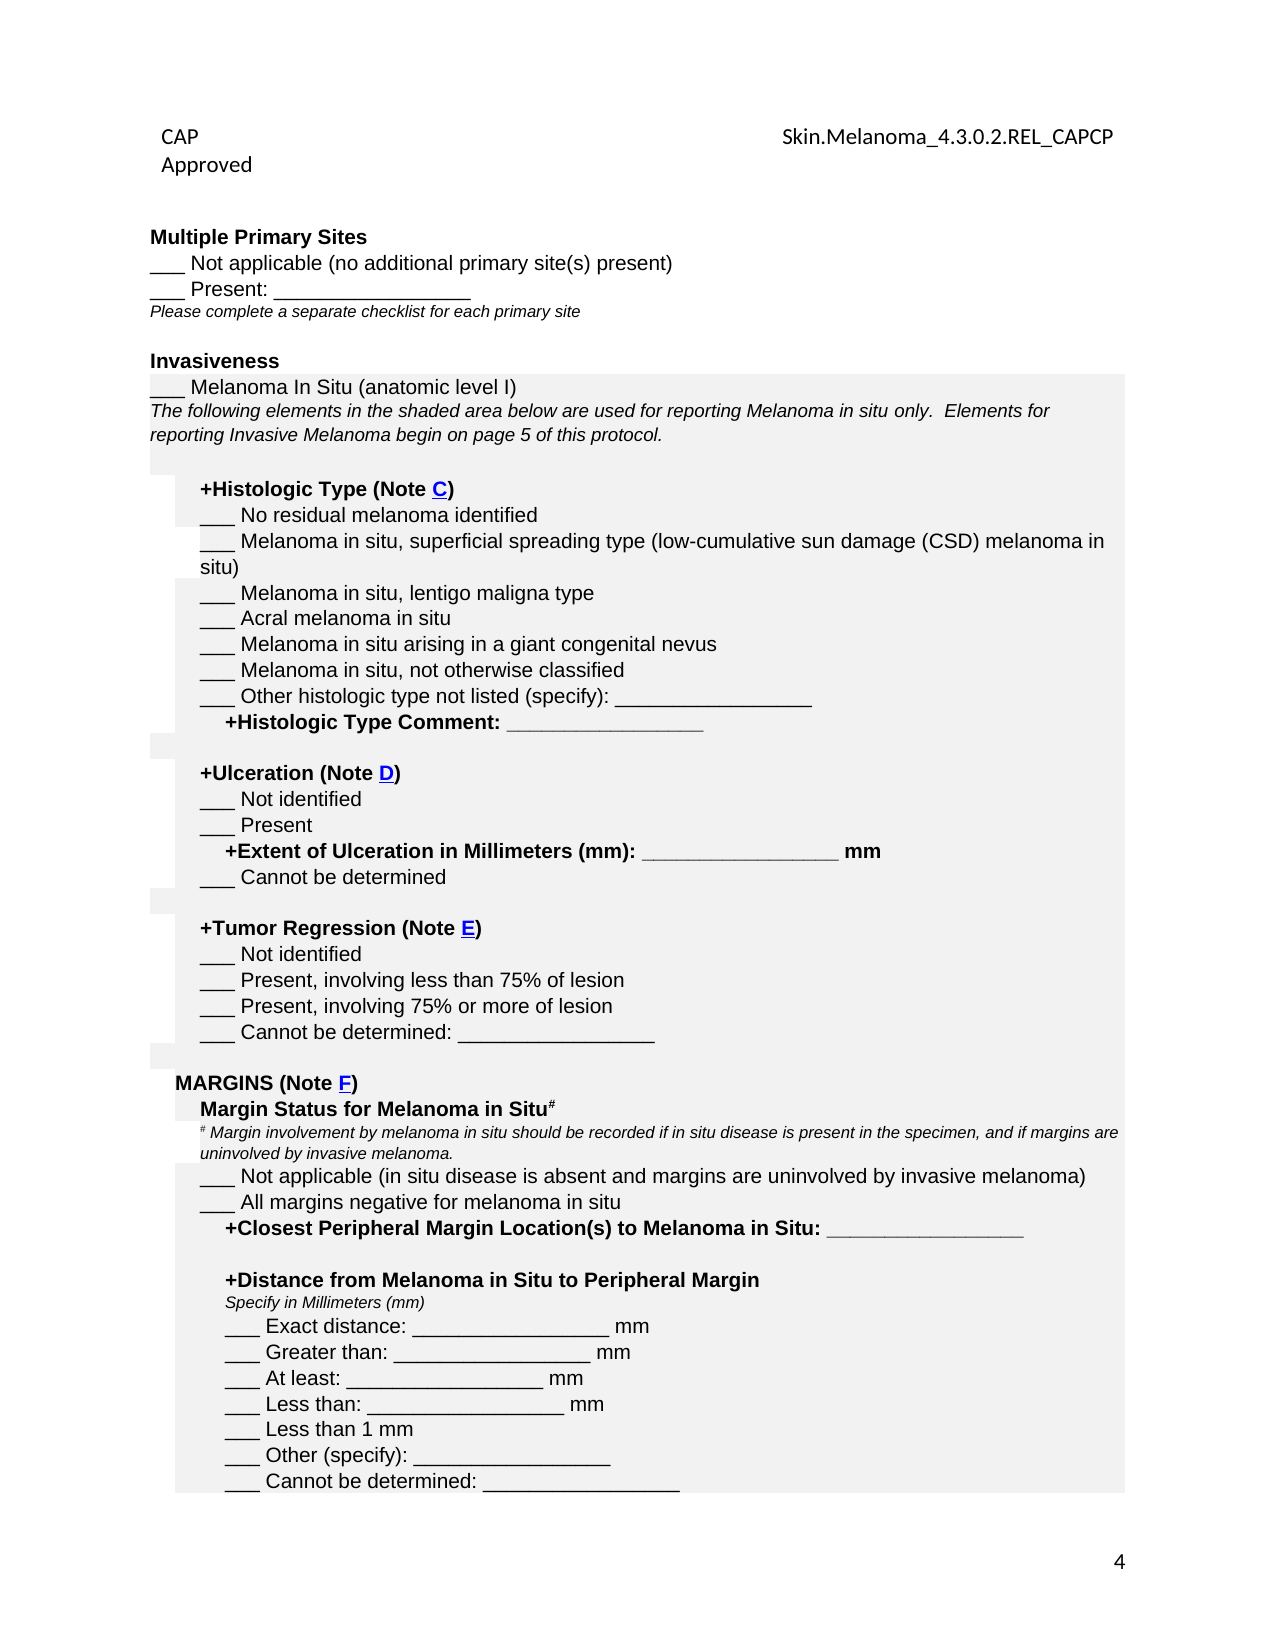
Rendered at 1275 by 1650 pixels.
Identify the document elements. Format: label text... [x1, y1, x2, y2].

text ___ Not identified [175, 787, 1125, 811]
text Multiple Primary Sites [150, 225, 1125, 249]
text ___ Other (specify): _________________ [175, 1443, 1125, 1467]
text ___ No residual melanoma identified [175, 503, 1125, 527]
text ___ Acral melanoma in situ [175, 606, 1125, 630]
text ___ Cannot be determined: _________________ [175, 1469, 1125, 1493]
text ___ At least: _________________ mm [175, 1366, 1125, 1389]
text ___ Cannot be determined [175, 864, 1125, 888]
text +Histologic Type Comment: _________________ [175, 709, 1125, 733]
text ___ Less than 1 mm [175, 1417, 1125, 1441]
text ___ Other histologic type not listed (specify): _________________ [175, 684, 1125, 708]
text ___ Melanoma in situ, superficial spreading type (low-cumulative sun damage (CSD) melanoma in situ) [200, 529, 1125, 578]
text The following elements in the shaded area below are used for reporting Melanoma in situ only. Elements for reporting Invasive Melanoma begin on page 5 of this protocol. [150, 400, 1125, 445]
text ___ Melanoma in situ arising in a giant congenital nevus [175, 632, 1125, 656]
text Please complete a separate checklist for each primary site [150, 302, 1125, 321]
text +Distance from Melanoma in Situ to Peripheral Margin [175, 1267, 1125, 1291]
text ___ Melanoma in situ, not otherwise classified [175, 658, 1125, 682]
text ___ Exact distance: _________________ mm [175, 1314, 1125, 1338]
text ___ Not identified [175, 942, 1125, 966]
text ___ Melanoma In Situ (anatomic level I) [150, 374, 1125, 398]
text +Extent of Ulceration in Millimeters (mm): _________________ mm [175, 839, 1125, 863]
text ___ Cannot be determined: _________________ [175, 1019, 1125, 1043]
text ___ Melanoma in situ, lentigo maligna type [175, 580, 1125, 604]
text ___ Present, involving less than 75% of lesion [175, 968, 1125, 992]
text ___ Not applicable (no additional primary site(s) present) [150, 251, 1125, 274]
text # Margin involvement by melanoma in situ should be recorded if in situ disease is present in the specimen, and if margins are uninvolved by invasive melanoma. [200, 1123, 1125, 1163]
text MARGINS (Note F) [175, 1071, 1125, 1095]
text ___ Greater than: _________________ mm [175, 1340, 1125, 1364]
text Invasiveness [150, 349, 1125, 373]
text +Tumor Regression (Note E) [175, 916, 1125, 940]
text ___ Present [175, 813, 1125, 837]
text ___ Present: _________________ [150, 276, 1125, 300]
text +Ulceration (Note D) [175, 761, 1125, 785]
text ___ Present, involving 75% or more of lesion [175, 994, 1125, 1018]
text +Closest Peripheral Margin Location(s) to Melanoma in Situ: _________________ [175, 1216, 1125, 1240]
text ___ Not applicable (in situ disease is absent and margins are uninvolved by invasive melanoma) [175, 1164, 1125, 1188]
text ___ All margins negative for melanoma in situ [175, 1190, 1125, 1214]
text ___ Less than: _________________ mm [175, 1391, 1125, 1415]
text +Histologic Type (Note C) [175, 477, 1125, 501]
text Specify in Millimeters (mm) [175, 1293, 1125, 1312]
text Margin Status for Melanoma in Situ# [175, 1097, 1125, 1121]
